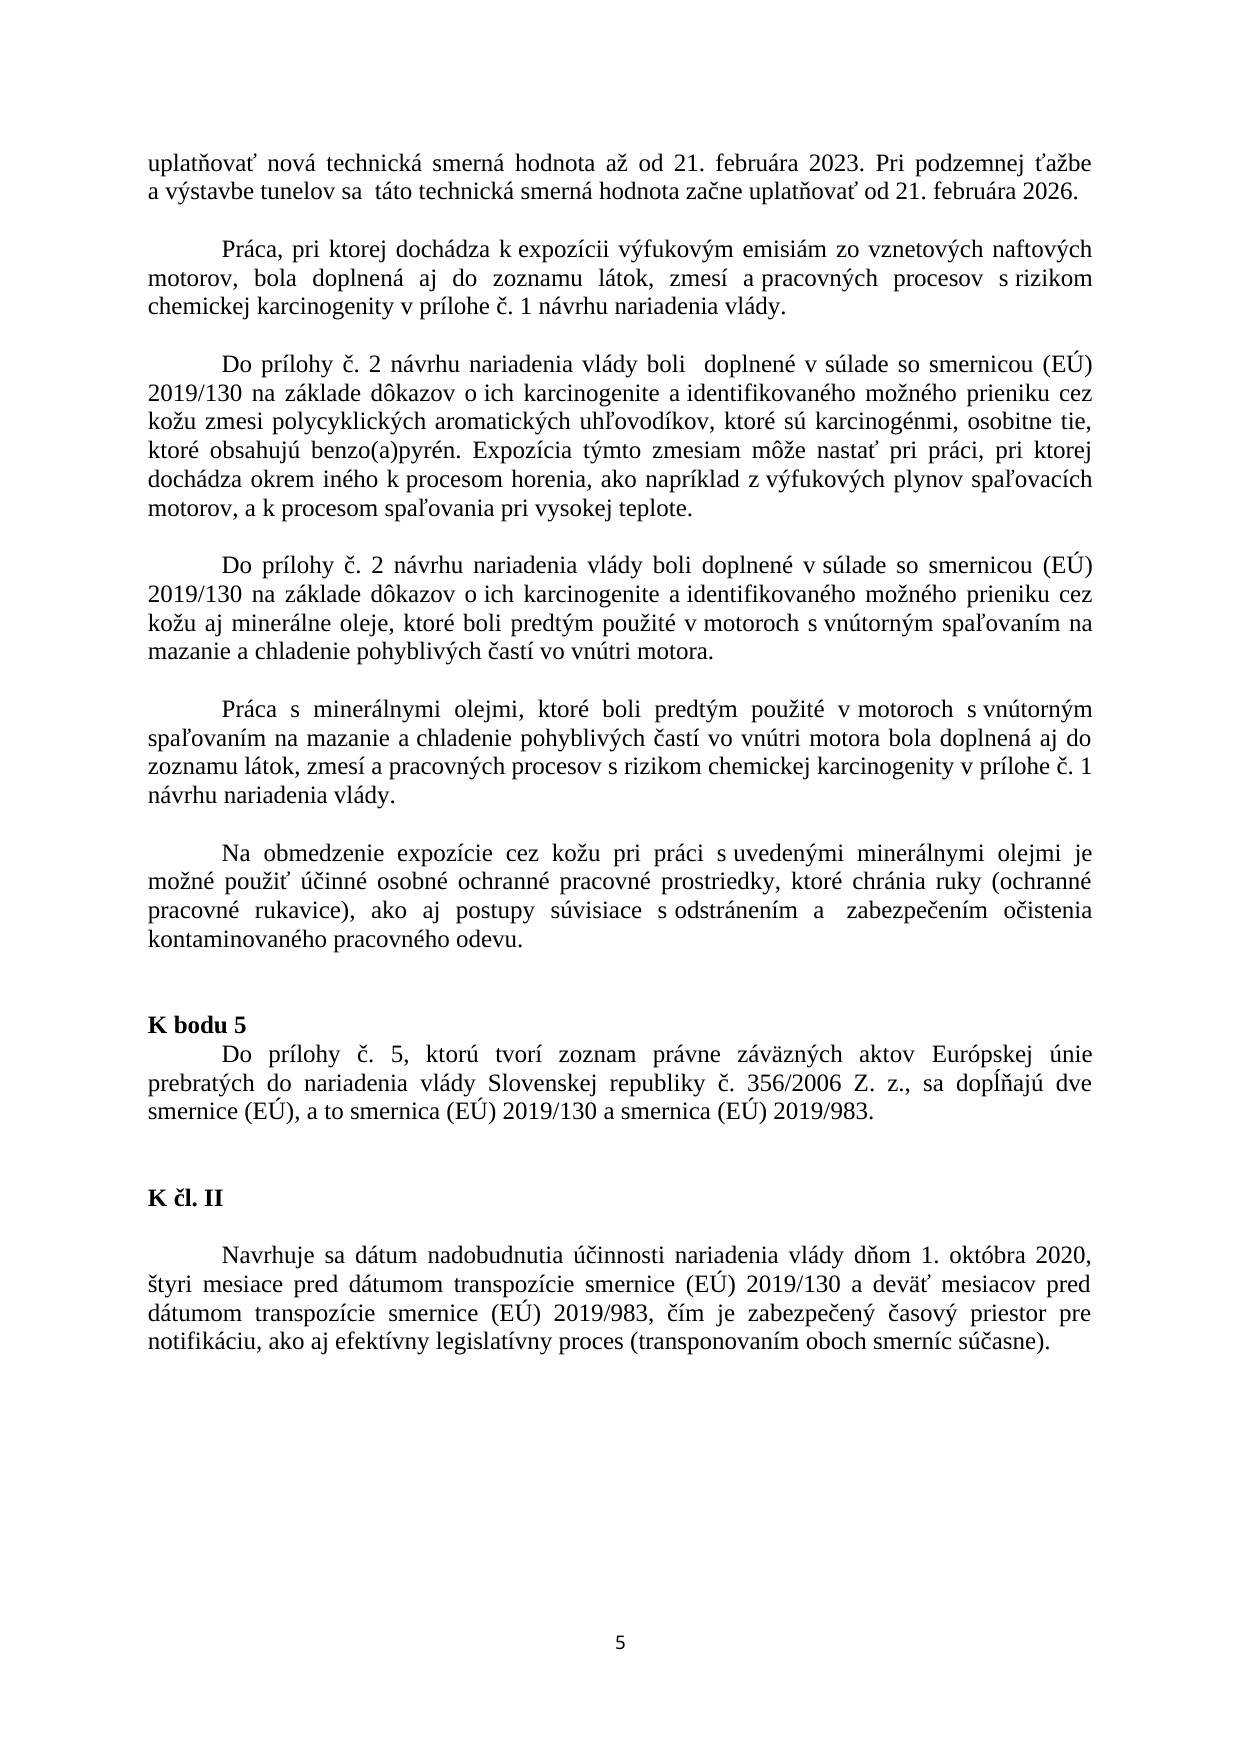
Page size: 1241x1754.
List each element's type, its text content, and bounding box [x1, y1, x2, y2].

text Do prílohy č. 2 návrhu nariadenia vlády boli doplnené v súlade so smernicou (EÚ) 2019/130 na základe dôkazov o ich karcinogenite a identifikovaného možného prieniku cez kožu zmesi polycyklických aromatických uhľovodíkov, ktoré sú karcinogénmi, osobitne tie, ktoré obsahujú benzo(a)pyrén. Expozícia týmto zmesiam môže nastať pri práci, pri ktorej dochádza okrem iného k procesom horenia, ako napríklad z výfukových plynov spaľovacích motorov, a k procesom spaľovania pri vysokej teplote. [148, 349, 1092, 521]
text Práca, pri ktorej dochádza k expozícii výfukovým emisiám zo vznetových naftových motorov, bola doplnená aj do zoznamu látok, zmesí a pracovných procesov s rizikom chemickej karcinogenity v prílohe č. 1 návrhu nariadenia vlády. [148, 234, 1092, 320]
text Práca s minerálnymi olejmi, ktoré boli predtým použité v motoroch s vnútorným spaľovaním na mazanie a chladenie pohyblivých častí vo vnútri motora bola doplnená aj do zoznamu látok, zmesí a pracovných procesov s rizikom chemickej karcinogenity v prílohe č. 1 návrhu nariadenia vlády. [148, 694, 1092, 809]
text Do prílohy č. 5, ktorú tvorí zoznam právne záväzných aktov Európskej únie prebratých do nariadenia vlády Slovenskej republiky č. 356/2006 Z. z., sa dopĺňajú dve smernice (EÚ), a to smernica (EÚ) 2019/130 a smernica (EÚ) 2019/983. [148, 1039, 1092, 1125]
text K bodu 5 [148, 1010, 1092, 1039]
text Na obmedzenie expozície cez kožu pri práci s uvedenými minerálnymi olejmi je možné použiť účinné osobné ochranné pracovné prostriedky, ktoré chránia ruky (ochranné pracovné rukavice), ako aj postupy súvisiace s odstránením a zabezpečením očistenia kontaminovaného pracovného odevu. [148, 838, 1092, 953]
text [148, 148, 1092, 205]
text Do prílohy č. 2 návrhu nariadenia vlády boli doplnené v súlade so smernicou (EÚ) 2019/130 na základe dôkazov o ich karcinogenite a identifikovaného možného prieniku cez kožu aj minerálne oleje, ktoré boli predtým použité v motoroch s vnútorným spaľovaním na mazanie a chladenie pohyblivých častí vo vnútri motora. [148, 550, 1092, 665]
text K čl. II [148, 1183, 1092, 1211]
text Navrhuje sa dátum nadobudnutia účinnosti nariadenia vlády dňom 1. októbra 2020, štyri mesiace pred dátumom transpozície smernice (EÚ) 2019/130 a deväť mesiacov pred dátumom transpozície smernice (EÚ) 2019/983, čím je zabezpečený časový priestor pre notifikáciu, ako aj efektívny legislatívny proces (transponovaním oboch smerníc súčasne). [148, 1240, 1092, 1355]
